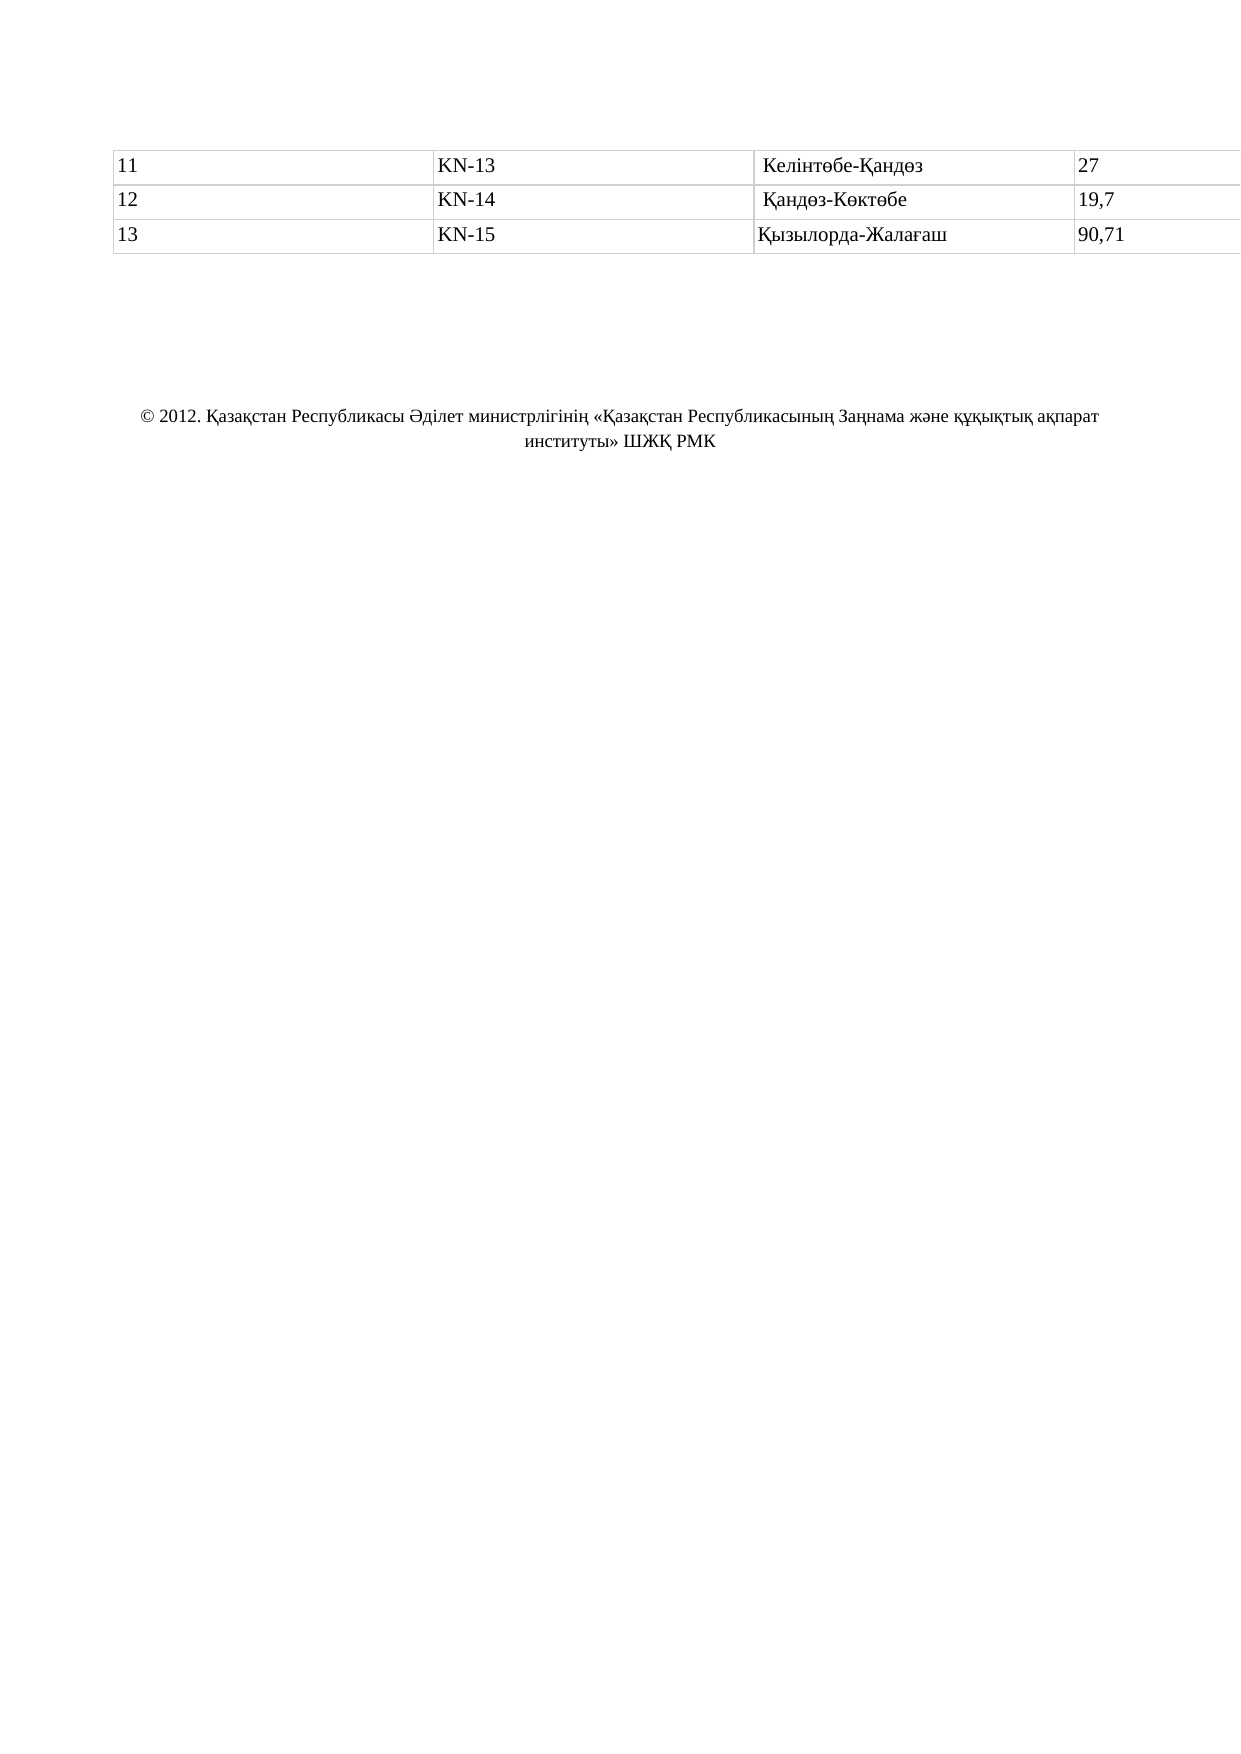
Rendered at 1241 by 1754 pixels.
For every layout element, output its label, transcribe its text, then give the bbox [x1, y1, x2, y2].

table_cell Қызылорда-Жалағаш [755, 220, 1074, 253]
table_cell 12 [114, 186, 433, 219]
table_cell KN-14 [434, 186, 753, 219]
table_cell 19,7 [1075, 186, 1240, 219]
table_cell 13 [114, 220, 433, 253]
table_cell Қандөз-Көктөбе [755, 186, 1074, 219]
table_cell 27 [1075, 151, 1240, 184]
table_cell KN-15 [434, 220, 753, 253]
table_cell KN-13 [434, 151, 753, 184]
table_cell 11 [114, 151, 433, 184]
text © 2012. Қазақстан Республикасы Әділет министрлігінің «Қазақстан Республикасының Заңнама және құқықтық ақпарат институты» ШЖҚ РМК [112, 405, 1128, 452]
table_cell Келінтөбе-Қандөз [755, 151, 1074, 184]
table_cell 90,71 [1075, 220, 1240, 253]
